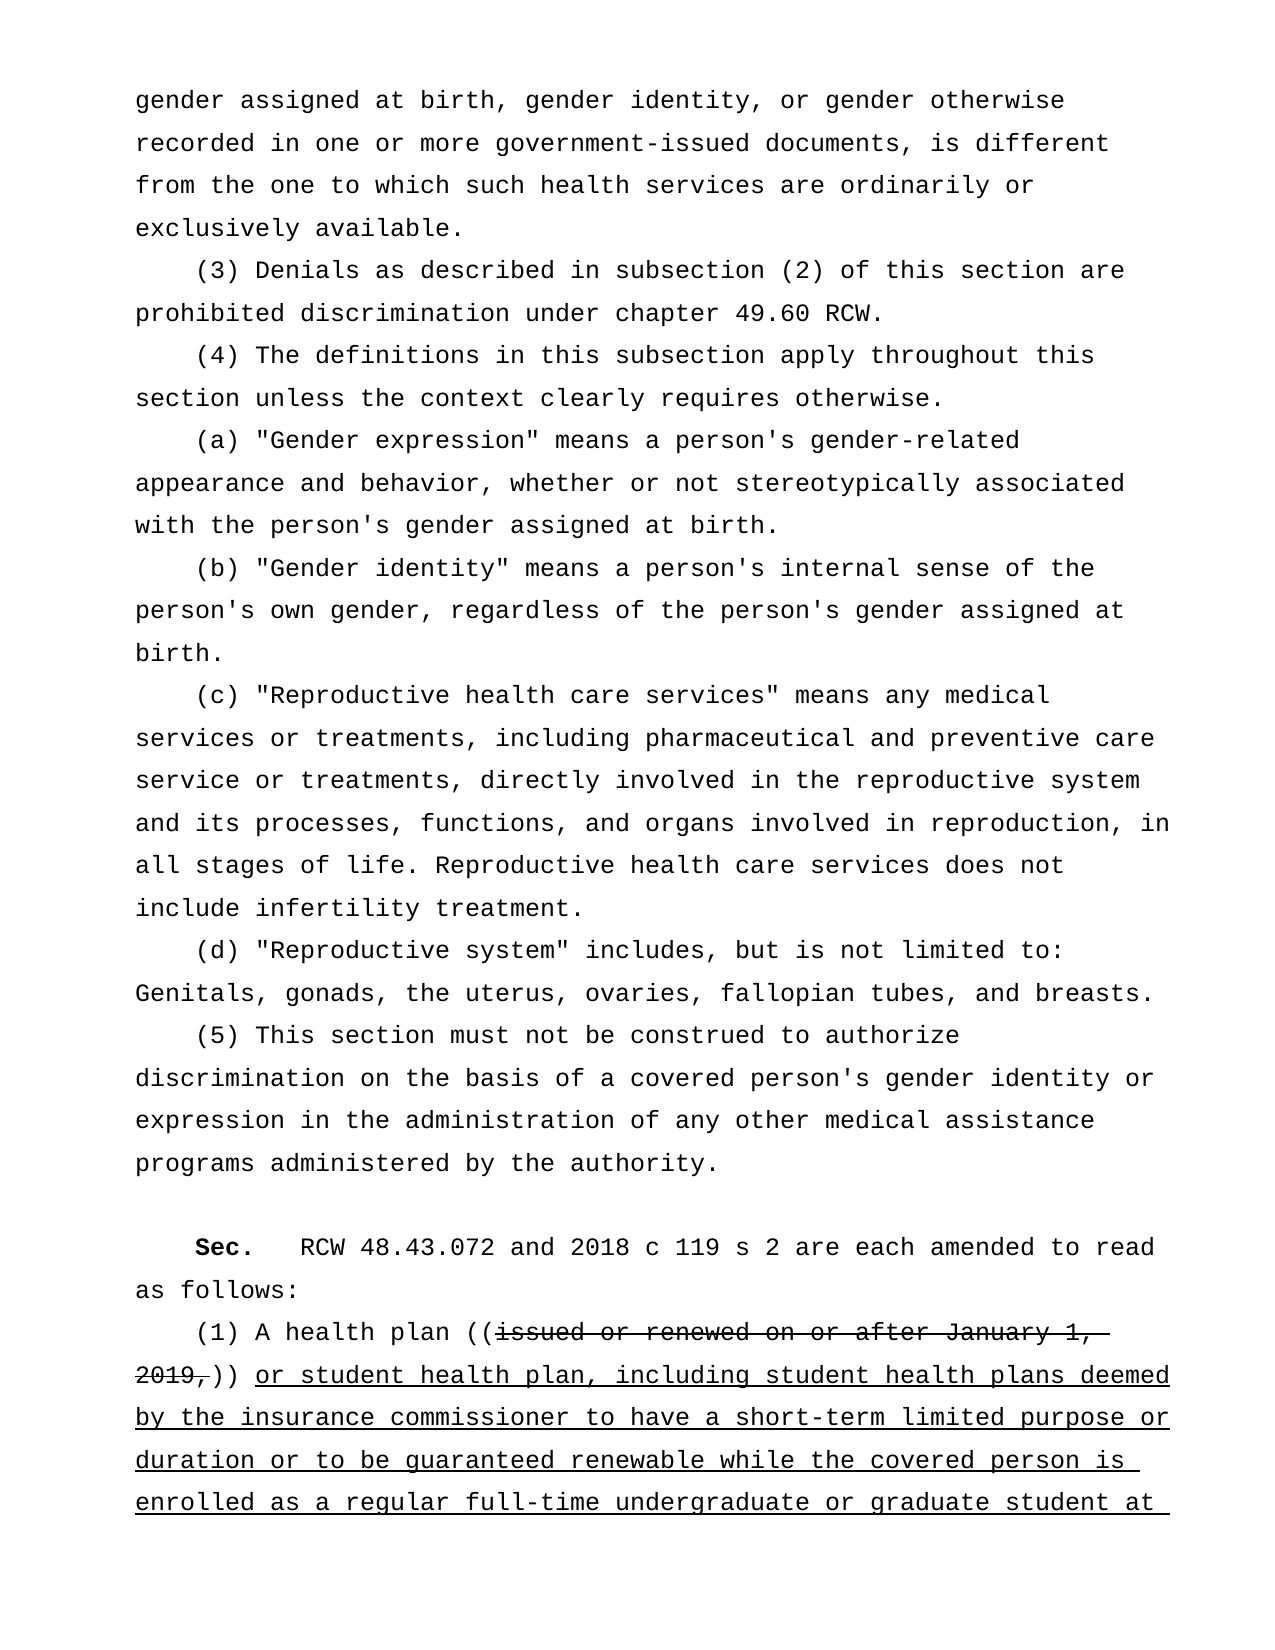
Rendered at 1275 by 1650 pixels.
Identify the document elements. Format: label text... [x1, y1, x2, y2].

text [135, 1430, 1170, 1513]
text Sec. RCW 48.43.072 and 2018 c 119 s 2 are each amended to read as follows: [135, 1222, 1170, 1307]
text (c) "Reproductive health care services" means any medical services or treatments, including pharmaceutical and preventive care service or treatments, directly involved in the reproductive system and its processes, functions, and organs involved in reproduction, in all stages of life. Reproductive health care services does not include infertility treatment. [135, 670, 1170, 925]
text (5) This section must not be construed to authorize discrimination on the basis of a covered person's gender identity or expression in the administration of any other medical assistance programs administered by the authority. [135, 1010, 1170, 1180]
text (3) Denials as described in subsection (2) of this section are prohibited discrimination under chapter 49.60 RCW. [135, 245, 1170, 330]
text (b) "Gender identity" means a person's internal sense of the person's own gender, regardless of the person's gender assigned at birth. [135, 542, 1170, 670]
text (4) The definitions in this subsection apply throughout this section unless the context clearly requires otherwise. [135, 330, 1170, 415]
text (a) "Gender expression" means a person's gender-related appearance and behavior, whether or not stereotypically associated with the person's gender assigned at birth. [135, 415, 1170, 542]
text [135, 75, 1170, 245]
text (d) "Reproductive system" includes, but is not limited to: Genitals, gonads, the uterus, ovaries, fallopian tubes, and breasts. [135, 925, 1170, 1010]
